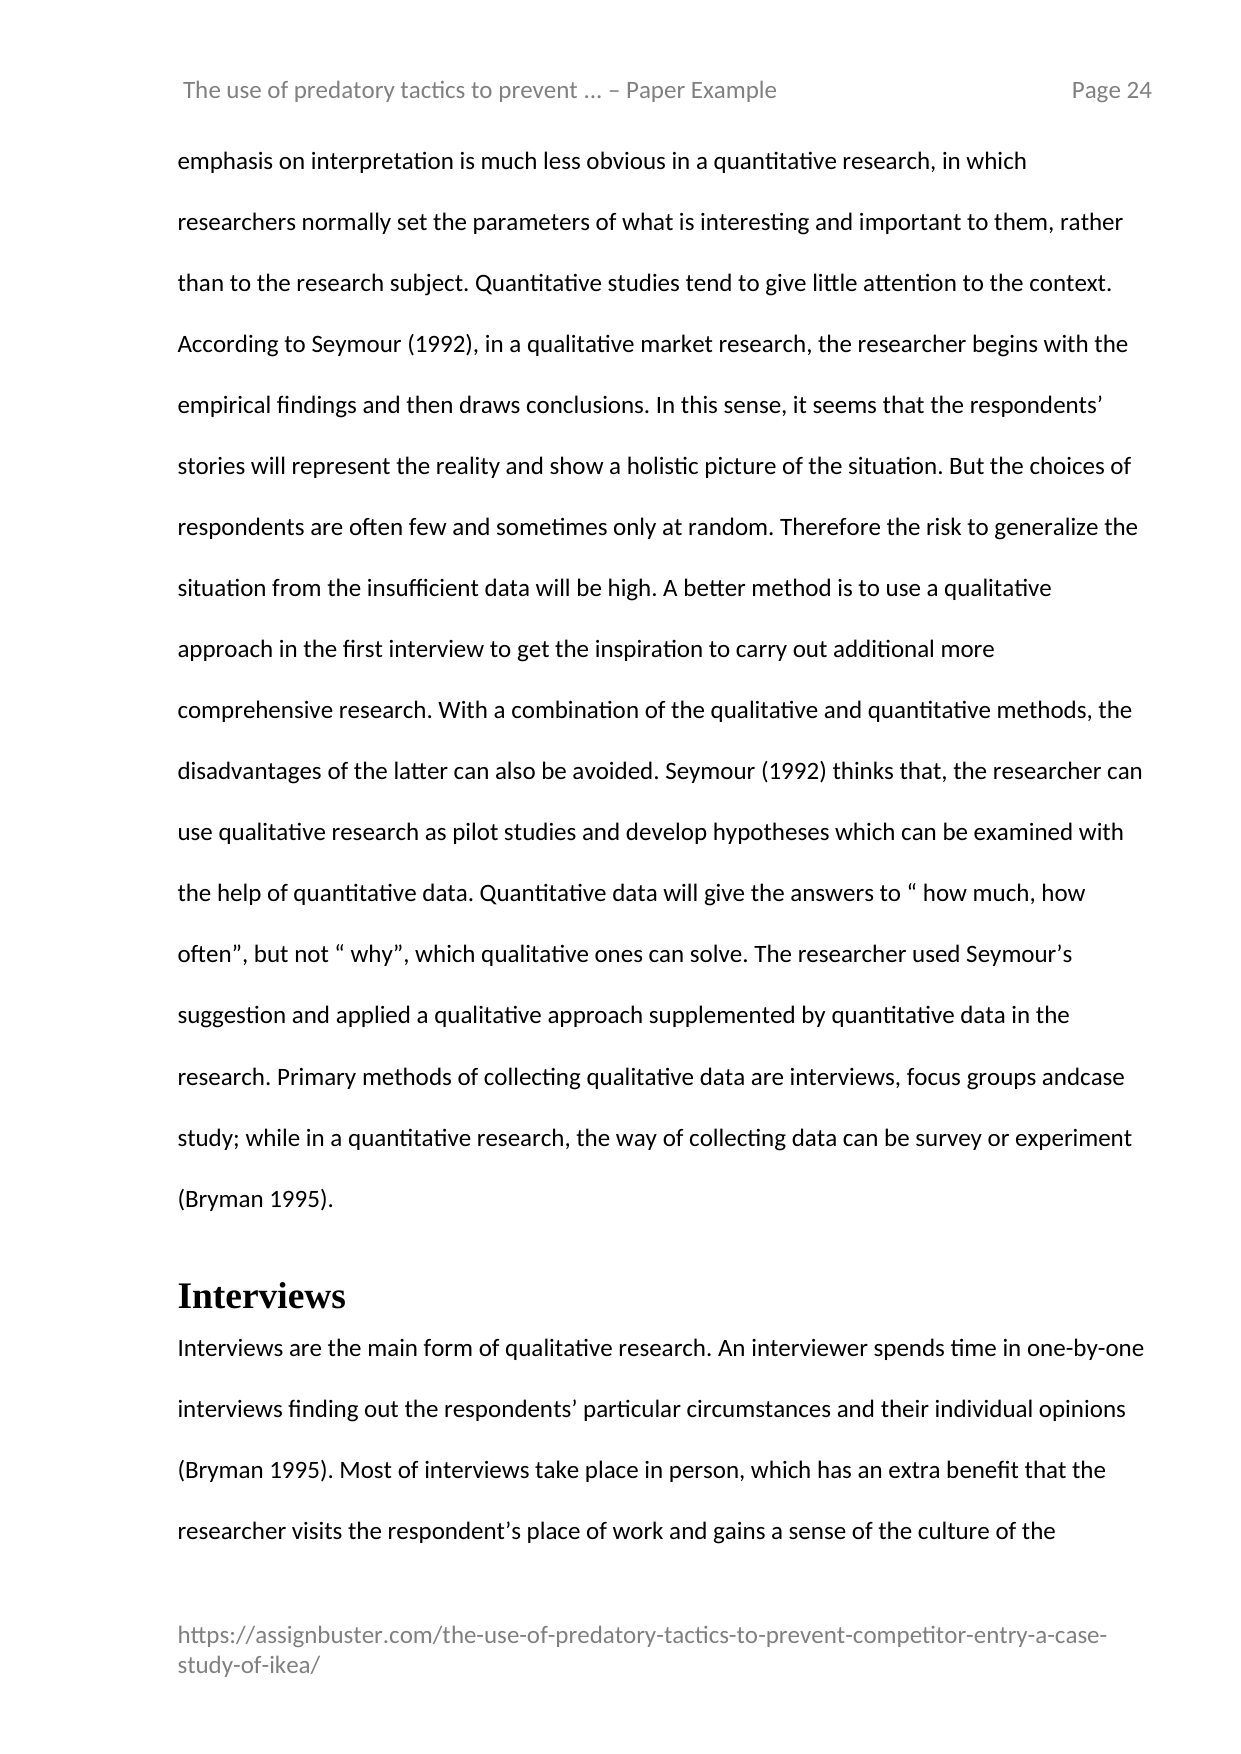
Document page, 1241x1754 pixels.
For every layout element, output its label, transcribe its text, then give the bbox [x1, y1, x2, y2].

subtitle Interviews [177, 1273, 1152, 1316]
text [177, 1332, 1152, 1546]
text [177, 145, 1152, 1213]
